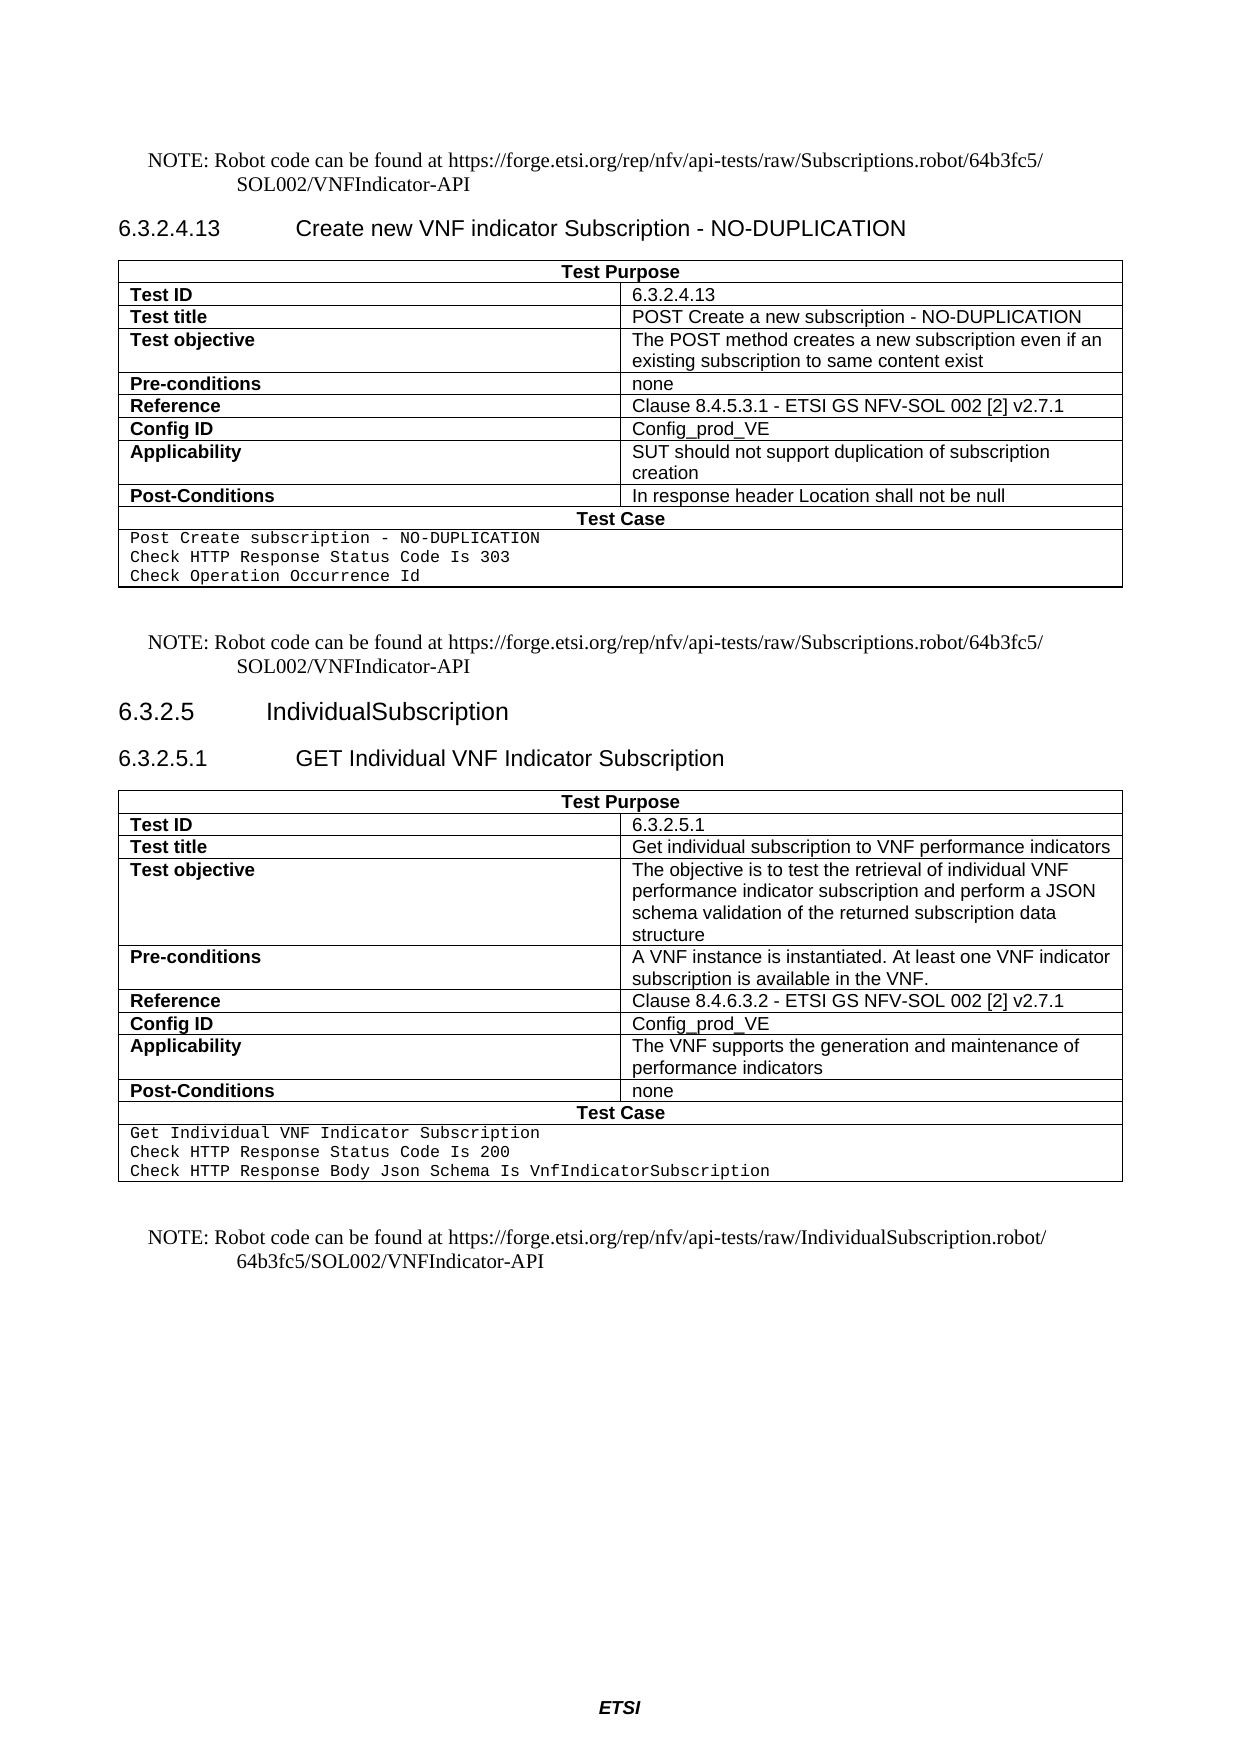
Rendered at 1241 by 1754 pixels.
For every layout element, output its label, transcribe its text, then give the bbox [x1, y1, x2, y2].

subtitle 6.3.2.5 IndividualSubscription [118, 697, 1122, 726]
table_cell The VNF supports the generation and maintenance of performance indicators [621, 1035, 1122, 1078]
table_cell none [621, 1080, 1122, 1101]
table_header Test Purpose [119, 791, 1122, 812]
table_cell Post-Conditions [119, 485, 620, 506]
table_cell Test ID [119, 283, 620, 305]
table_cell Reference [119, 990, 620, 1012]
table_cell Post-Conditions [119, 1080, 620, 1101]
table_cell SUT should not support duplication of subscription creation [621, 441, 1122, 484]
table_cell The objective is to test the retrieval of individual VNF performance indicator subscription and perform a JSON schema validation of the returned subscription data structure [621, 859, 1122, 945]
table_cell Pre-conditions [119, 946, 620, 989]
table_cell Applicability [119, 1035, 620, 1078]
table_cell none [621, 373, 1122, 394]
table_cell Test Case [119, 507, 1122, 529]
table_cell Config_prod_VE [621, 418, 1122, 439]
text NOTE: Robot code can be found at https://forge.etsi.org/rep/nfv/api-tests/raw/Subscriptions.robot/64b3fc5/SOL002/VNFIndicator-API [148, 148, 1122, 196]
table_cell 6.3.2.4.13 [621, 283, 1122, 305]
table_cell Test Case [119, 1102, 1122, 1124]
table_cell Config ID [119, 1013, 620, 1034]
text NOTE: Robot code can be found at https://forge.etsi.org/rep/nfv/api-tests/raw/Subscriptions.robot/64b3fc5/SOL002/VNFIndicator-API [148, 630, 1122, 678]
subtitle 6.3.2.5.1 GET Individual VNF Indicator Subscription [118, 745, 1122, 771]
table_cell Clause 8.4.6.3.2 - ETSI GS NFV-SOL 002 [2] v2.7.1 [621, 990, 1122, 1012]
table_cell Test title [119, 306, 620, 327]
table_cell POST Create a new subscription - NO-DUPLICATION [621, 306, 1122, 327]
subtitle 6.3.2.4.13 Create new VNF indicator Subscription - NO-DUPLICATION [118, 214, 1122, 241]
table_cell Pre-conditions [119, 373, 620, 394]
table_cell A VNF instance is instantiated. At least one VNF indicator subscription is available in the VNF. [621, 946, 1122, 989]
text NOTE: Robot code can be found at https://forge.etsi.org/rep/nfv/api-tests/raw/IndividualSubscription.robot/64b3fc5/SOL002/VNFIndicator-API [148, 1225, 1122, 1273]
table_cell Get Individual VNF Indicator Subscription Check HTTP Response Status Code Is 200 Check HTTP Response Body Json Schema Is VnfIndicatorSubscription [119, 1125, 1122, 1181]
table_cell In response header Location shall not be null [621, 485, 1122, 506]
table_cell The POST method creates a new subscription even if an existing subscription to same content exist [621, 329, 1122, 372]
table_header Test Purpose [119, 261, 1122, 282]
table_cell Test ID [119, 814, 620, 835]
table_cell 6.3.2.5.1 [621, 814, 1122, 835]
table_cell Config ID [119, 418, 620, 439]
table_cell Reference [119, 395, 620, 417]
table_cell Applicability [119, 441, 620, 484]
table_cell Test title [119, 836, 620, 858]
table_cell Post Create subscription - NO-DUPLICATION Check HTTP Response Status Code Is 303 Check Operation Occurrence Id [119, 530, 1122, 586]
table_cell Test objective [119, 859, 620, 945]
table_cell Clause 8.4.5.3.1 - ETSI GS NFV-SOL 002 [2] v2.7.1 [621, 395, 1122, 417]
table_cell Get individual subscription to VNF performance indicators [621, 836, 1122, 858]
table_cell Test objective [119, 329, 620, 372]
table_cell Config_prod_VE [621, 1013, 1122, 1034]
